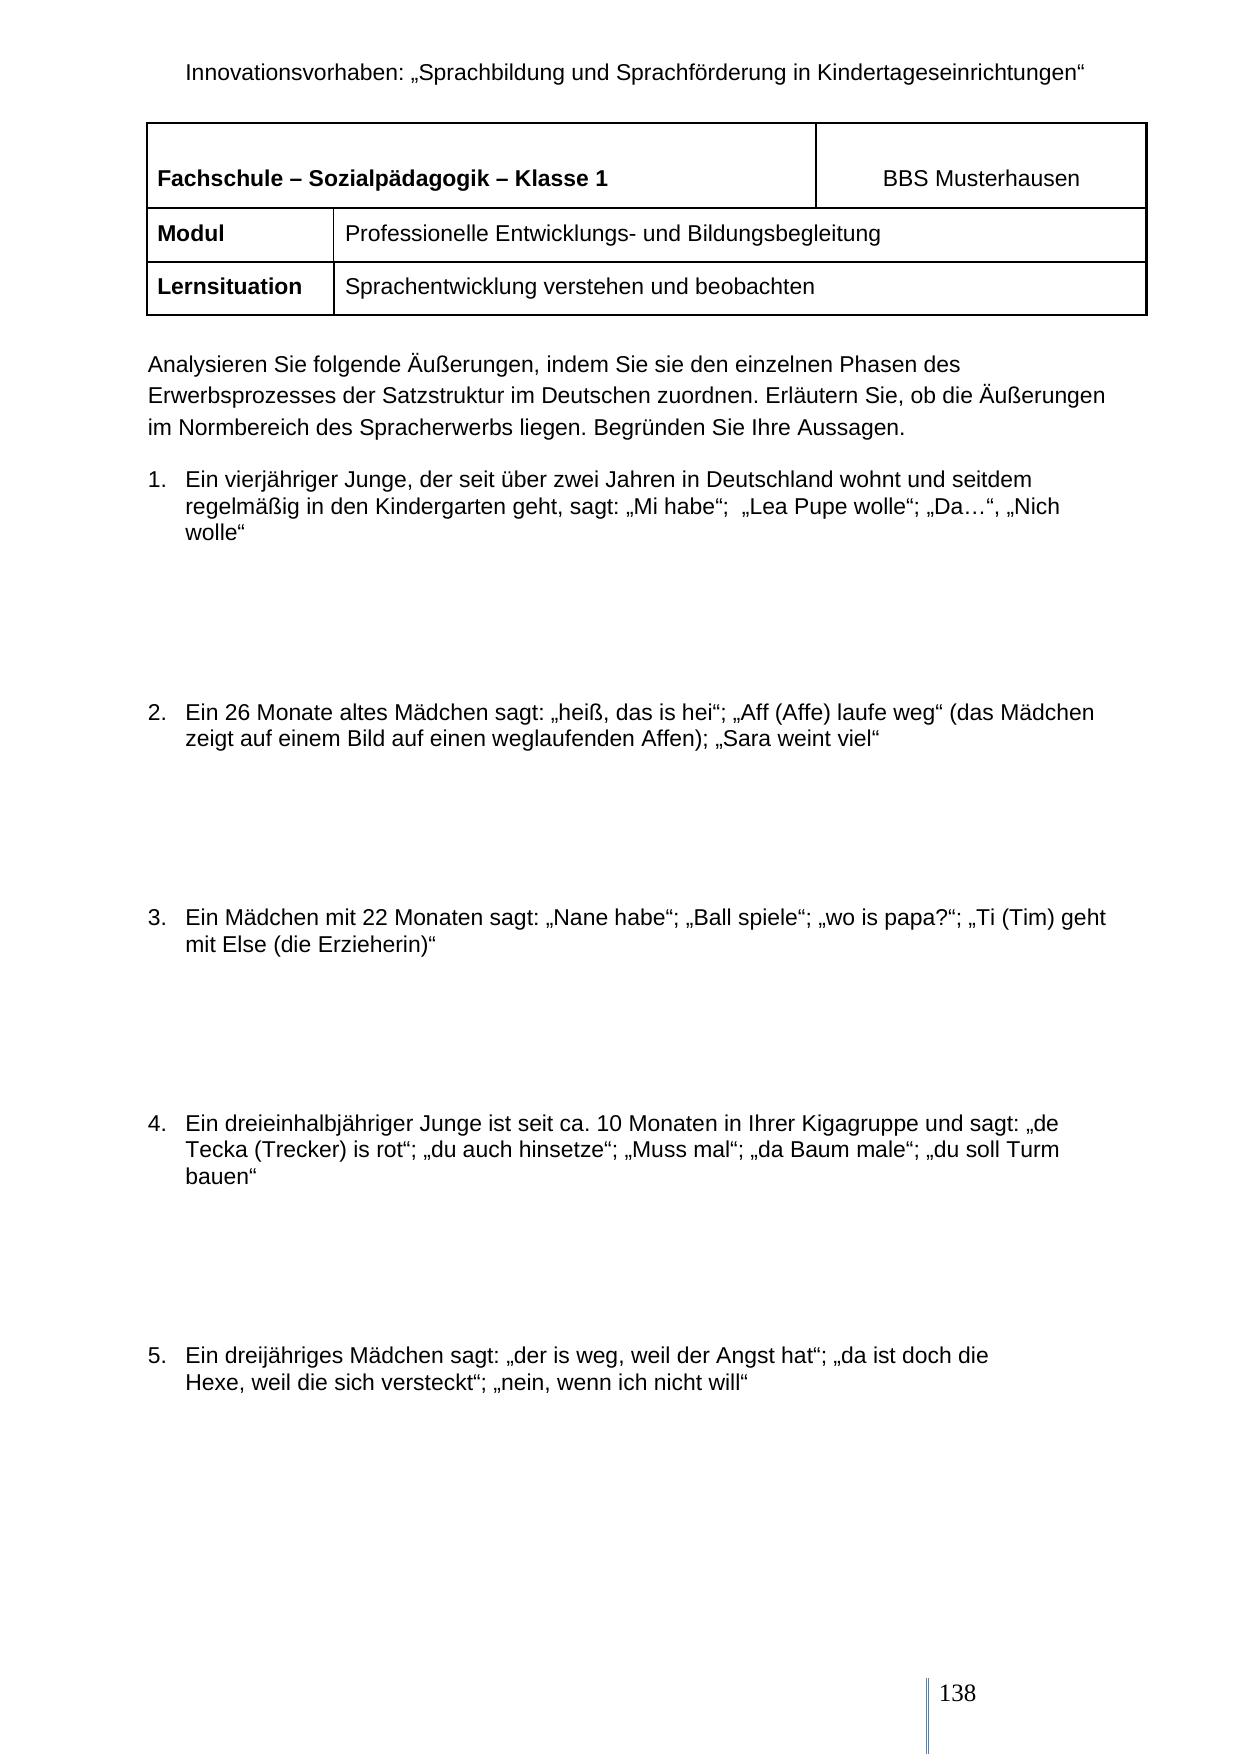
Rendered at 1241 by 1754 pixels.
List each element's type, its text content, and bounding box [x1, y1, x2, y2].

text Analysieren Sie folgende Äußerungen, indem Sie sie den einzelnen Phasen des Erwerbsprozesses der Satzstruktur im Deutschen zuordnen. Erläutern Sie, ob die Äußerungen im Normbereich des Spracherwerbs liegen. Begründen Sie Ihre Aussagen. [148, 316, 1122, 441]
table_cell Modul [148, 209, 333, 261]
table_cell Professionelle Entwicklungs- und Bildungsbegleitung [334, 209, 1145, 261]
table_header Fachschule – Sozialpädagogik – Klasse 1 [148, 124, 815, 207]
list Ein dreieinhalbjähriger Junge ist seit ca. 10 Monaten in Ihrer Kigagruppe und sagt: „de Tecka (Trecker) is rot“; „du auch hinsetze“; „Muss mal“; „da Baum male“; „du soll Turm bauen“ [148, 1110, 1122, 1189]
table_header BBS Musterhausen [817, 124, 1145, 207]
list Ein dreijähriges Mädchen sagt: „der is weg, weil der Angst hat“; „da ist doch die Hexe, weil die sich versteckt“; „nein, wenn ich nicht will“ [148, 1342, 1122, 1395]
list Ein Mädchen mit 22 Monaten sagt: „Nane habe“; „Ball spiele“; „wo is papa?“; „Ti (Tim) geht mit Else (die Erzieherin)“ [148, 904, 1122, 957]
list Ein 26 Monate altes Mädchen sagt: „heiß, das is hei“; „Aff (Affe) laufe weg“ (das Mädchen zeigt auf einem Bild auf einen weglaufenden Affen); „Sara weint viel“ [148, 698, 1122, 751]
table_cell Sprachentwicklung verstehen und beobachten [335, 263, 1145, 314]
list Ein vierjähriger Junge, der seit über zwei Jahren in Deutschland wohnt und seitdem regelmäßig in den Kindergarten geht, sagt: „Mi habe“; „Lea Pupe wolle“; „Da…“, „Nich wolle“ [148, 466, 1122, 545]
table_cell Lernsituation [148, 263, 333, 314]
